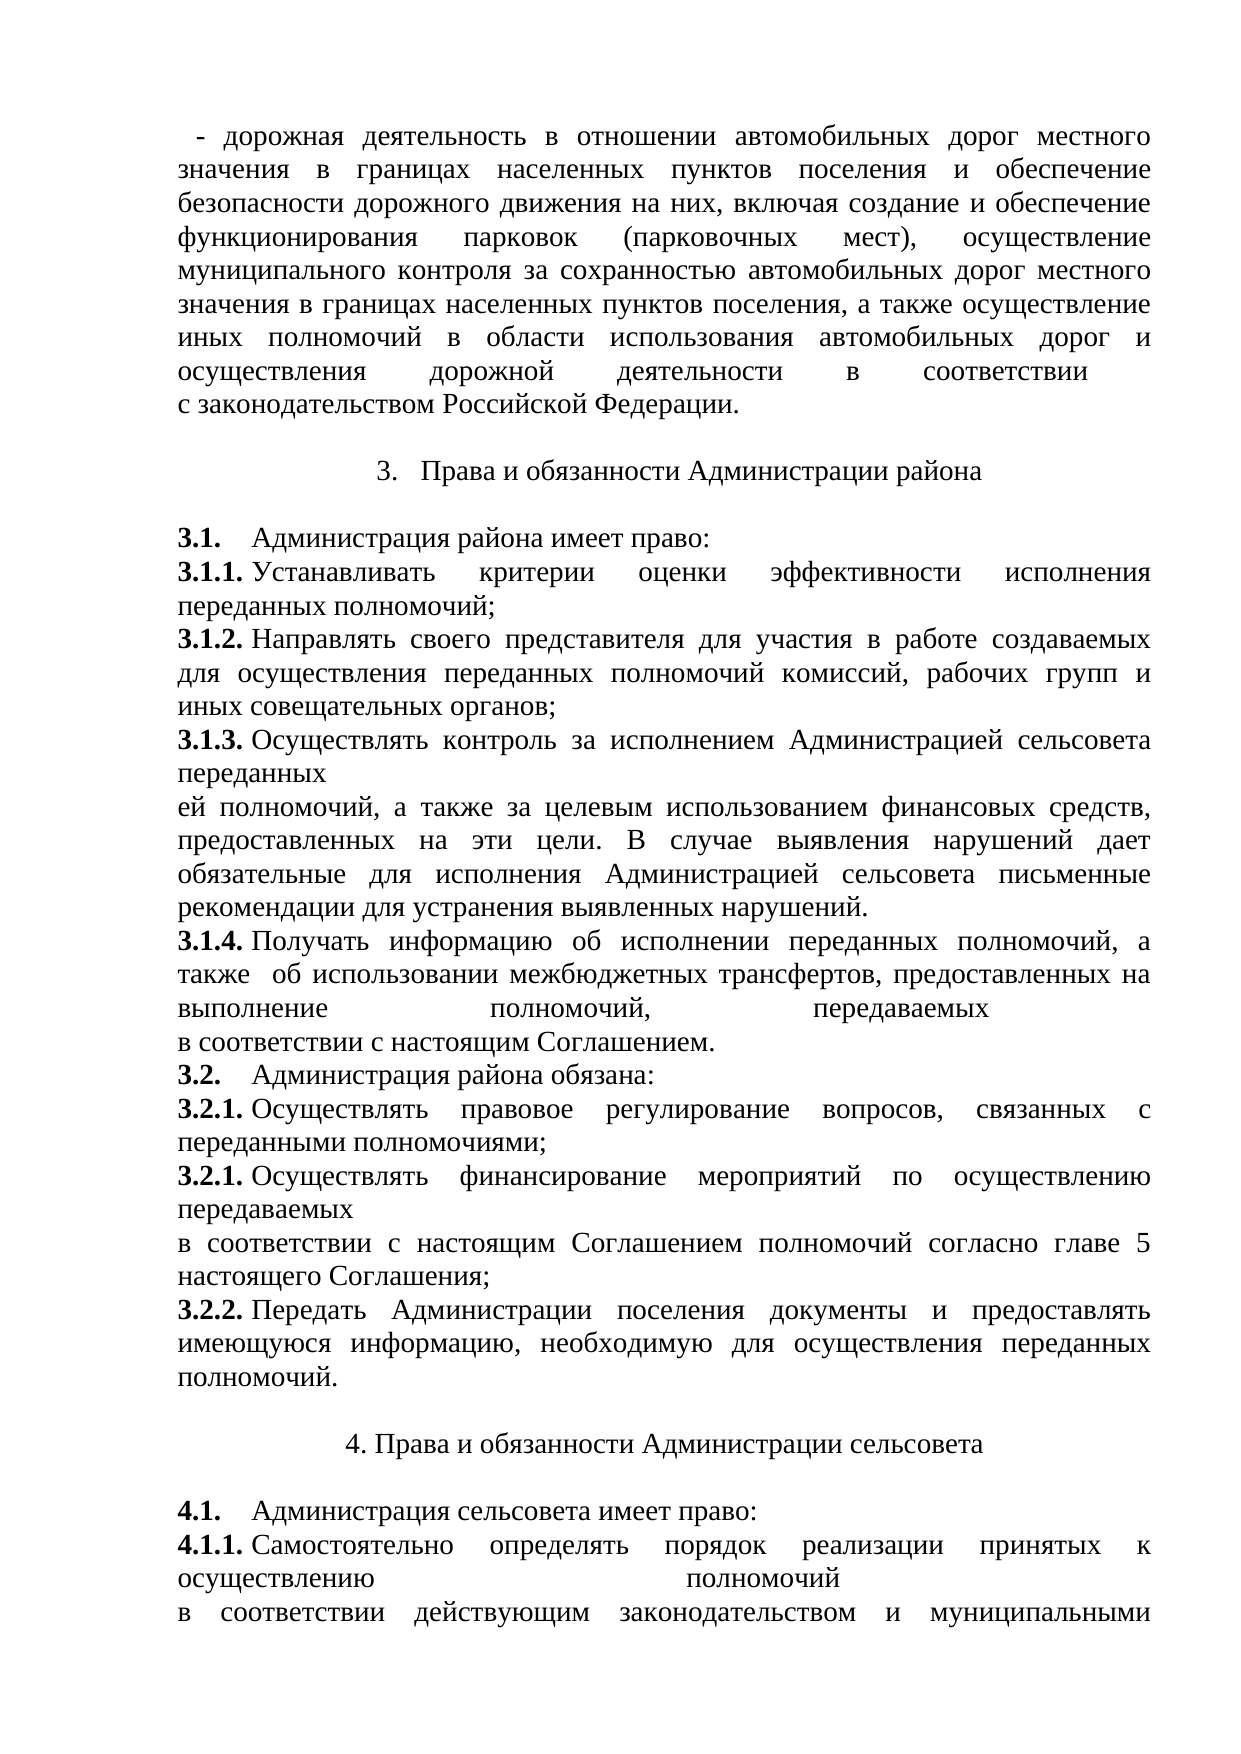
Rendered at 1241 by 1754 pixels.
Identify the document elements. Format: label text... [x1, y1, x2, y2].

list 4. Права и обязанности Администрации сельсовета [177, 1426, 1152, 1460]
text 3.1.2. Направлять своего представителя для участия в работе создаваемых для осуществления переданных полномочий комиссий, рабочих групп и иных совещательных органов; [177, 621, 1152, 722]
text 3.2.1. Осуществлять финансирование мероприятий по осуществлению передаваемых в соответствии с настоящим Соглашением полномочий согласно главе 5 настоящего Соглашения; [177, 1158, 1152, 1292]
text 3.2.1. Осуществлять правовое регулирование вопросов, связанных с переданными полномочиями; [177, 1091, 1152, 1158]
list 3. Права и обязанности Администрации района [207, 453, 1152, 487]
text 3.2.2. Передать Администрации поселения документы и предоставлять имеющуюся информацию, необходимую для осуществления переданных полномочий. [177, 1292, 1152, 1393]
list 4.1. Администрация сельсовета имеет право: [177, 1493, 1152, 1527]
text 3.2. Администрация района обязана: [177, 1057, 1152, 1091]
text 3.1.3. Осуществлять контроль за исполнением Администрацией сельсовета переданных ей полномочий, а также за целевым использованием финансовых средств, предоставленных на эти цели. В случае выявления нарушений дает обязательные для исполнения Администрацией сельсовета письменные рекомендации для устранения выявленных нарушений. [177, 722, 1152, 923]
text 3.1. Администрация района имеет право: [177, 521, 1152, 554]
text - дорожная деятельность в отношении автомобильных дорог местного значения в границах населенных пунктов поселения и обеспечение безопасности дорожного движения на них, включая создание и обеспечение функционирования парковок (парковочных мест), осуществление муниципального контроля за сохранностью автомобильных дорог местного значения в границах населенных пунктов поселения, а также осуществление иных полномочий в области использования автомобильных дорог и осуществления дорожной деятельности в соответствии с законодательством Российской Федерации. [177, 118, 1152, 420]
text 3.1.4. Получать информацию об исполнении переданных полномочий, а также об использовании межбюджетных трансфертов, предоставленных на выполнение полномочий, передаваемых в соответствии с настоящим Соглашением. [177, 923, 1152, 1057]
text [177, 1527, 1152, 1627]
text 3.1.1. Устанавливать критерии оценки эффективности исполнения переданных полномочий; [177, 554, 1152, 621]
